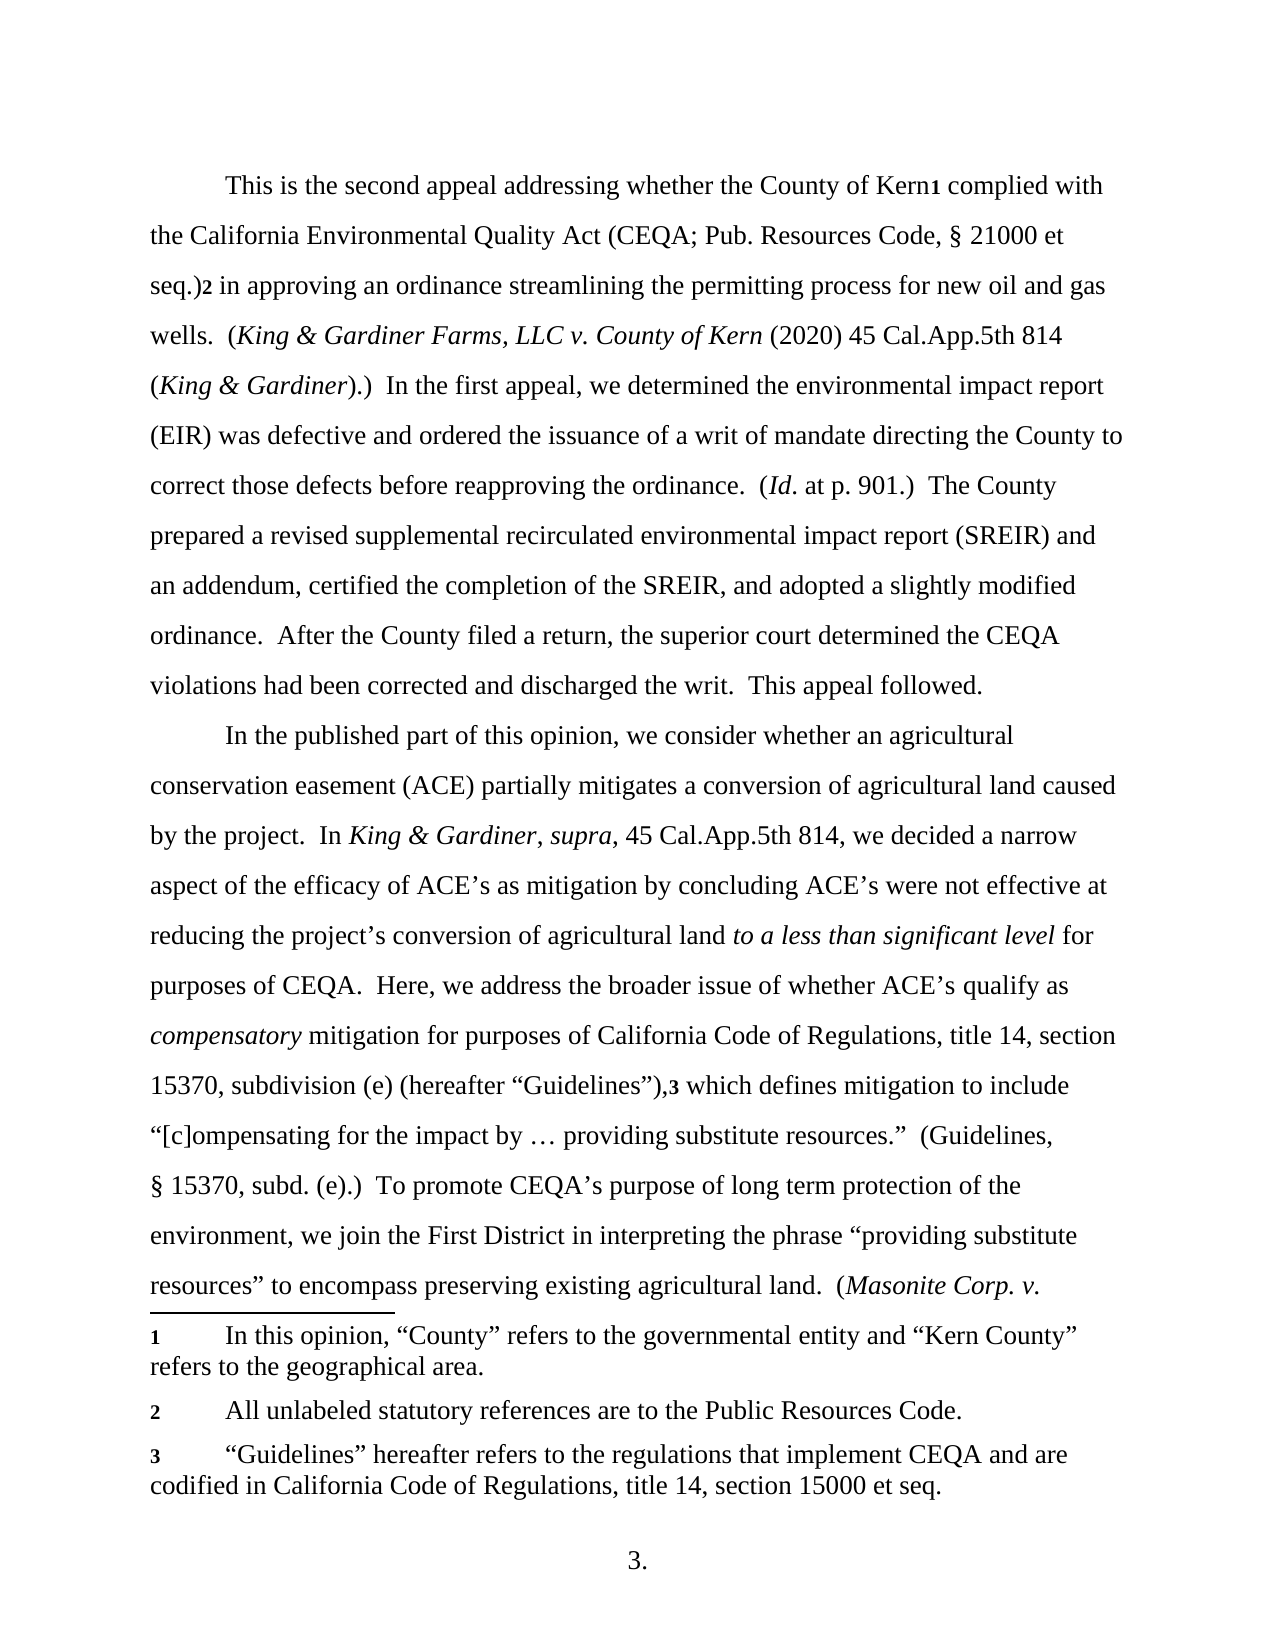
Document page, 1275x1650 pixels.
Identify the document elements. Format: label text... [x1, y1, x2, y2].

text This is the second appeal addressing whether the County of Kern complied with the California Environmental Quality Act (CEQA; Pub. Resources Code, § 21000 et seq.) in approving an ordinance streamlining the permitting process for new oil and gas wells. (King & Gardiner Farms, LLC v. County of Kern (2020) 45 Cal.App.5th 814 (King & Gardiner).) In the first appeal, we determined the environmental impact report (EIR) was defective and ordered the issuance of a writ of mandate directing the County to correct those defects before reapproving the ordinance. (Id. at p. 901.) The County prepared a revised supplemental recirculated environmental impact report (SREIR) and an addendum, certified the completion of the SREIR, and adopted a slightly modified ordinance. After the County filed a return, the superior court determined the CEQA violations had been corrected and discharged the writ. This appeal followed. [150, 150, 1125, 700]
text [150, 700, 1125, 1300]
